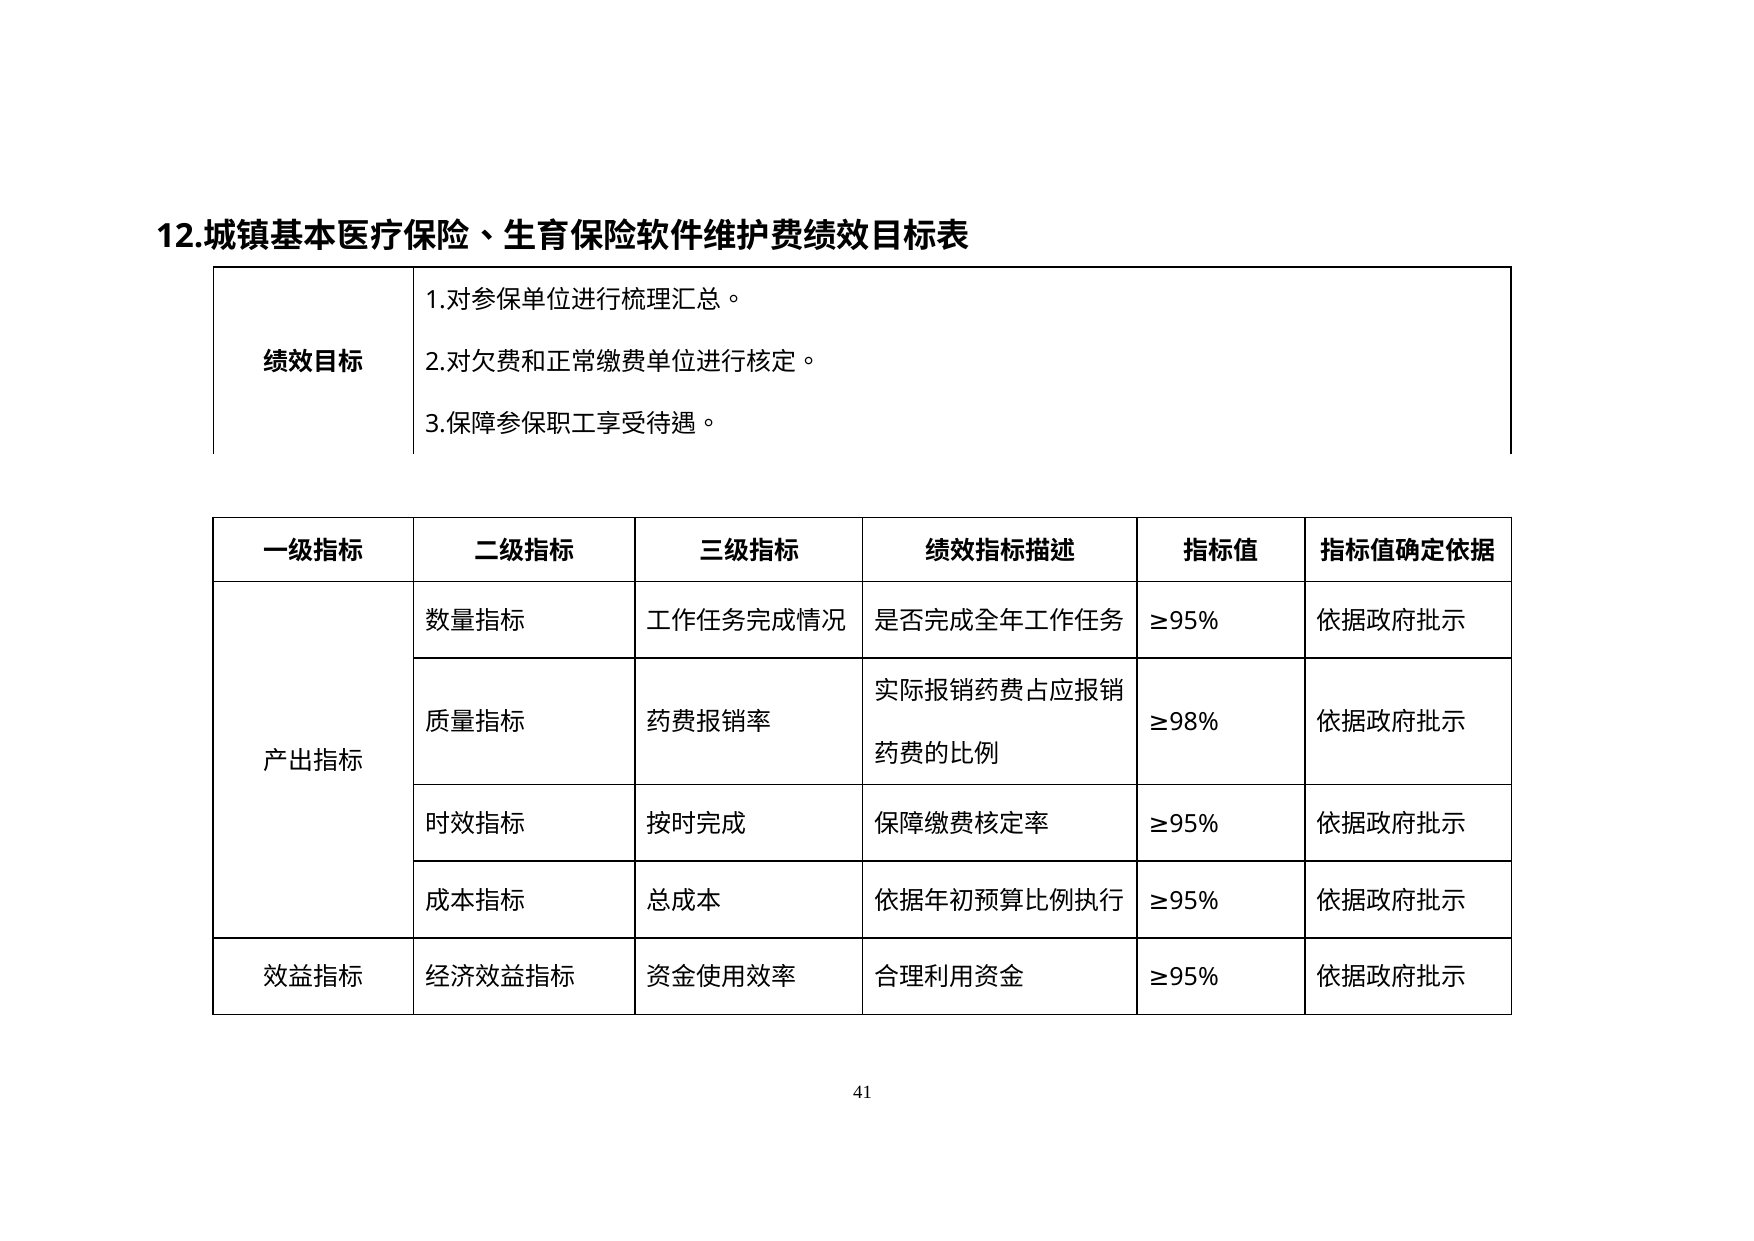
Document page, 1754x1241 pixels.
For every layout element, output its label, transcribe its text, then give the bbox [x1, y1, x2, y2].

table_header 绩效目标 [214, 268, 413, 454]
table_cell 是否完成全年工作任务 [863, 582, 1136, 657]
table_cell 依据政府批示 [1306, 862, 1511, 937]
table_cell ≥98% [1138, 659, 1304, 783]
table_cell 效益指标 [214, 939, 413, 1014]
table_cell 药费报销率 [636, 659, 862, 783]
table_cell 工作任务完成情况 [636, 582, 862, 657]
table_cell 资金使用效率 [636, 939, 862, 1014]
table_cell 依据年初预算比例执行 [863, 862, 1136, 937]
table_header 三级指标 [636, 518, 862, 581]
table_cell ≥95% [1138, 785, 1304, 860]
table_cell ≥95% [1138, 862, 1304, 937]
table_cell 质量指标 [414, 659, 634, 783]
table_cell 时效指标 [414, 785, 634, 860]
table_cell 按时完成 [636, 785, 862, 860]
table_cell 数量指标 [414, 582, 634, 657]
table_cell ≥95% [1138, 939, 1304, 1014]
table_cell 成本指标 [414, 862, 634, 937]
table_cell 经济效益指标 [414, 939, 634, 1014]
table_cell 总成本 [636, 862, 862, 937]
text 12.城镇基本医疗保险、生育保险软件维护费绩效目标表 [89, 204, 1636, 266]
table_header 二级指标 [414, 518, 634, 581]
table_header 一级指标 [214, 518, 413, 581]
table_header 指标值确定依据 [1306, 518, 1511, 581]
table_cell 依据政府批示 [1306, 785, 1511, 860]
table_cell 产出指标 [214, 582, 413, 937]
table_header 绩效指标描述 [863, 518, 1136, 581]
table_header 1.对参保单位进行梳理汇总。 2.对欠费和正常缴费单位进行核定。 3.保障参保职工享受待遇。 [414, 268, 1510, 454]
table_cell 保障缴费核定率 [863, 785, 1136, 860]
table_cell 合理利用资金 [863, 939, 1136, 1014]
table_cell ≥95% [1138, 582, 1304, 657]
table_cell 依据政府批示 [1306, 939, 1511, 1014]
table_header 指标值 [1138, 518, 1304, 581]
table_cell 依据政府批示 [1306, 659, 1511, 783]
table_cell 实际报销药费占应报销药费的比例 [863, 659, 1136, 783]
table_cell 依据政府批示 [1306, 582, 1511, 657]
